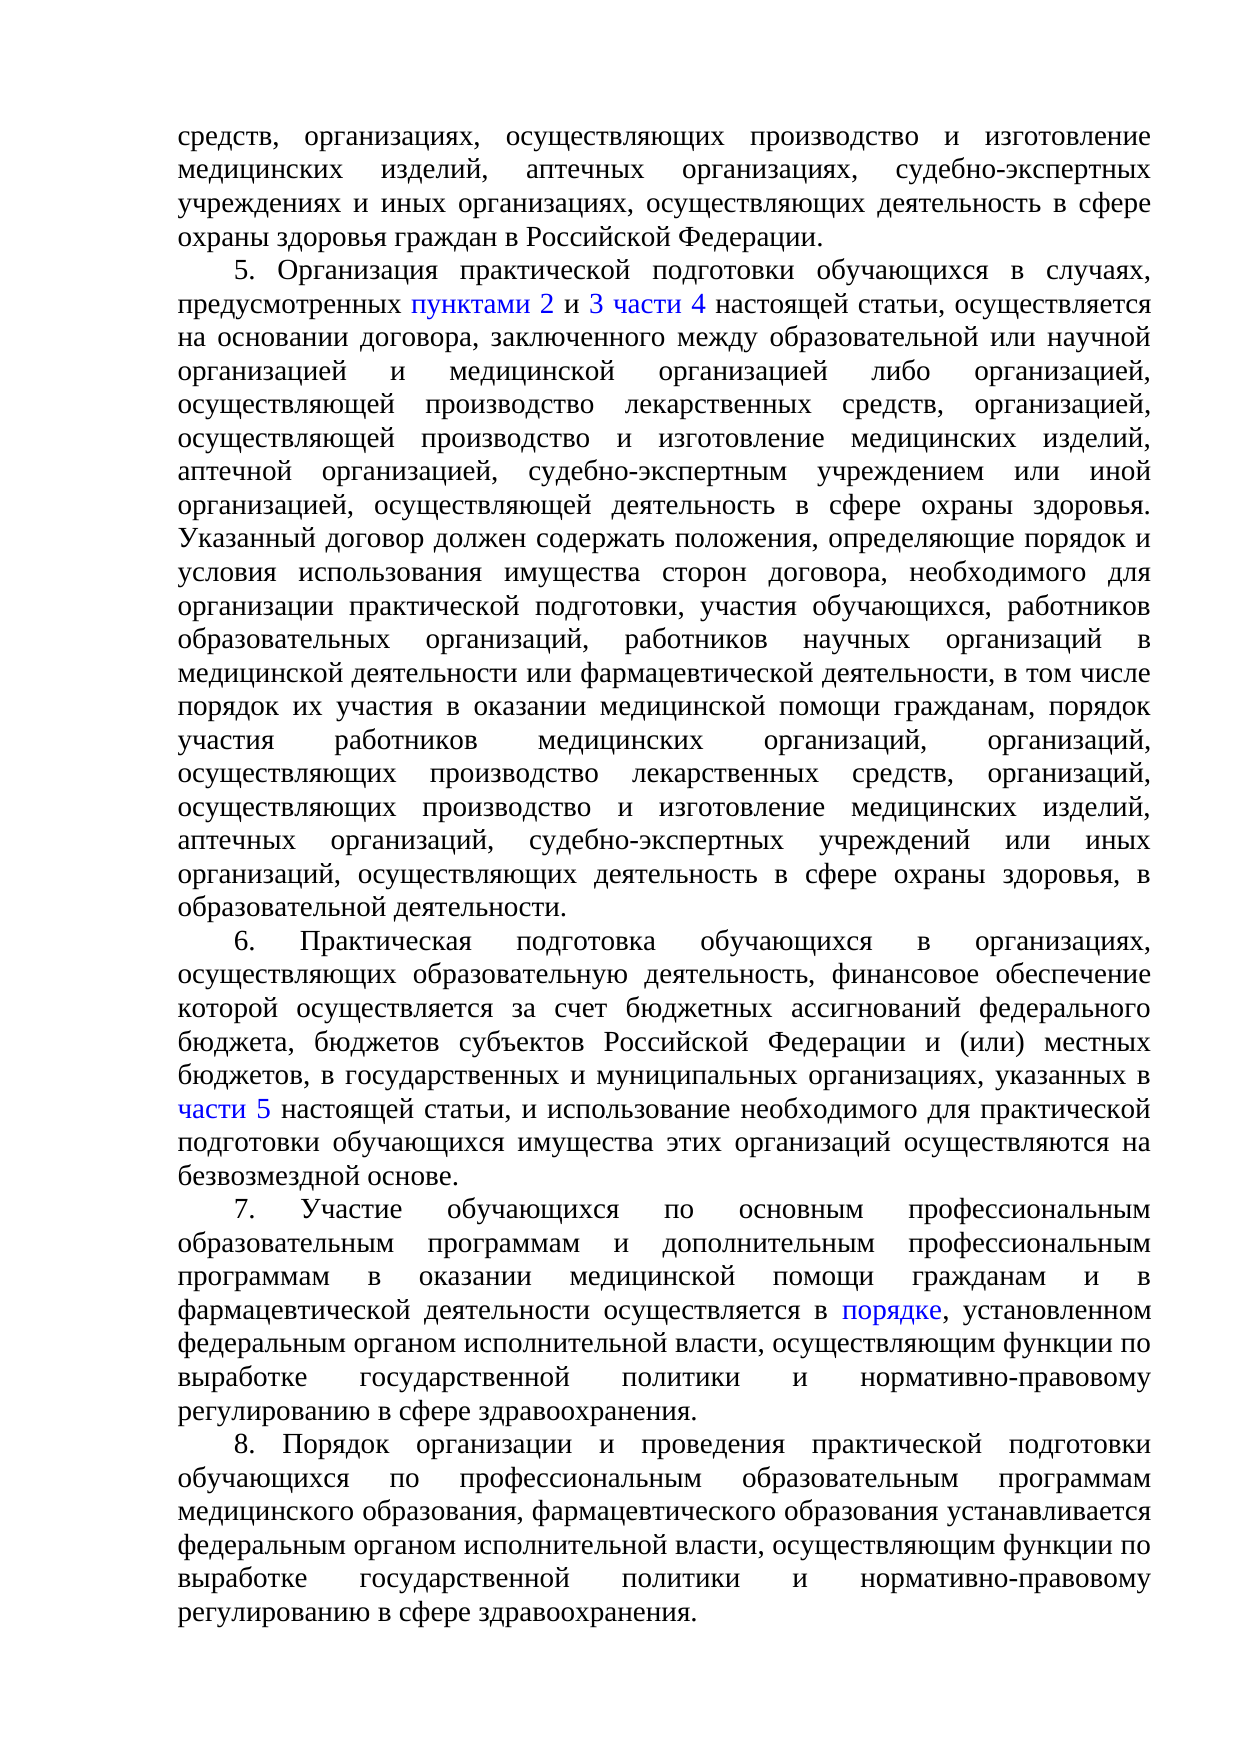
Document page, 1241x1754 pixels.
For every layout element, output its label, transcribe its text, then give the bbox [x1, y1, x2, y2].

text 6. Практическая подготовка обучающихся в организациях, осуществляющих образовательную деятельность, финансовое обеспечение которой осуществляется за счет бюджетных ассигнований федерального бюджета, бюджетов субъектов Российской Федерации и (или) местных бюджетов, в государственных и муниципальных организациях, указанных в части 5 настоящей статьи, и использование необходимого для практической подготовки обучающихся имущества этих организаций осуществляются на безвозмездной основе. [177, 923, 1152, 1191]
text 8. Порядок организации и проведения практической подготовки обучающихся по профессиональным образовательным программам медицинского образования, фармацевтического образования устанавливается федеральным органом исполнительной власти, осуществляющим функции по выработке государственной политики и нормативно-правовому регулированию в сфере здравоохранения. [177, 1426, 1152, 1627]
text 7. Участие обучающихся по основным профессиональным образовательным программам и дополнительным профессиональным программам в оказании медицинской помощи гражданам и в фармацевтической деятельности осуществляется в порядке, установленном федеральным органом исполнительной власти, осуществляющим функции по выработке государственной политики и нормативно-правовому регулированию в сфере здравоохранения. [177, 1191, 1152, 1426]
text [177, 118, 1152, 252]
text 5. Организация практической подготовки обучающихся в случаях, предусмотренных пунктами 2 и 3 части 4 настоящей статьи, осуществляется на основании договора, заключенного между образовательной или научной организацией и медицинской организацией либо организацией, осуществляющей производство лекарственных средств, организацией, осуществляющей производство и изготовление медицинских изделий, аптечной организацией, судебно-экспертным учреждением или иной организацией, осуществляющей деятельность в сфере охраны здоровья. Указанный договор должен содержать положения, определяющие порядок и условия использования имущества сторон договора, необходимого для организации практической подготовки, участия обучающихся, работников образовательных организаций, работников научных организаций в медицинской деятельности или фармацевтической деятельности, в том числе порядок их участия в оказании медицинской помощи гражданам, порядок участия работников медицинских организаций, организаций, осуществляющих производство лекарственных средств, организаций, осуществляющих производство и изготовление медицинских изделий, аптечных организаций, судебно-экспертных учреждений или иных организаций, осуществляющих деятельность в сфере охраны здоровья, в образовательной деятельности. [177, 252, 1152, 923]
